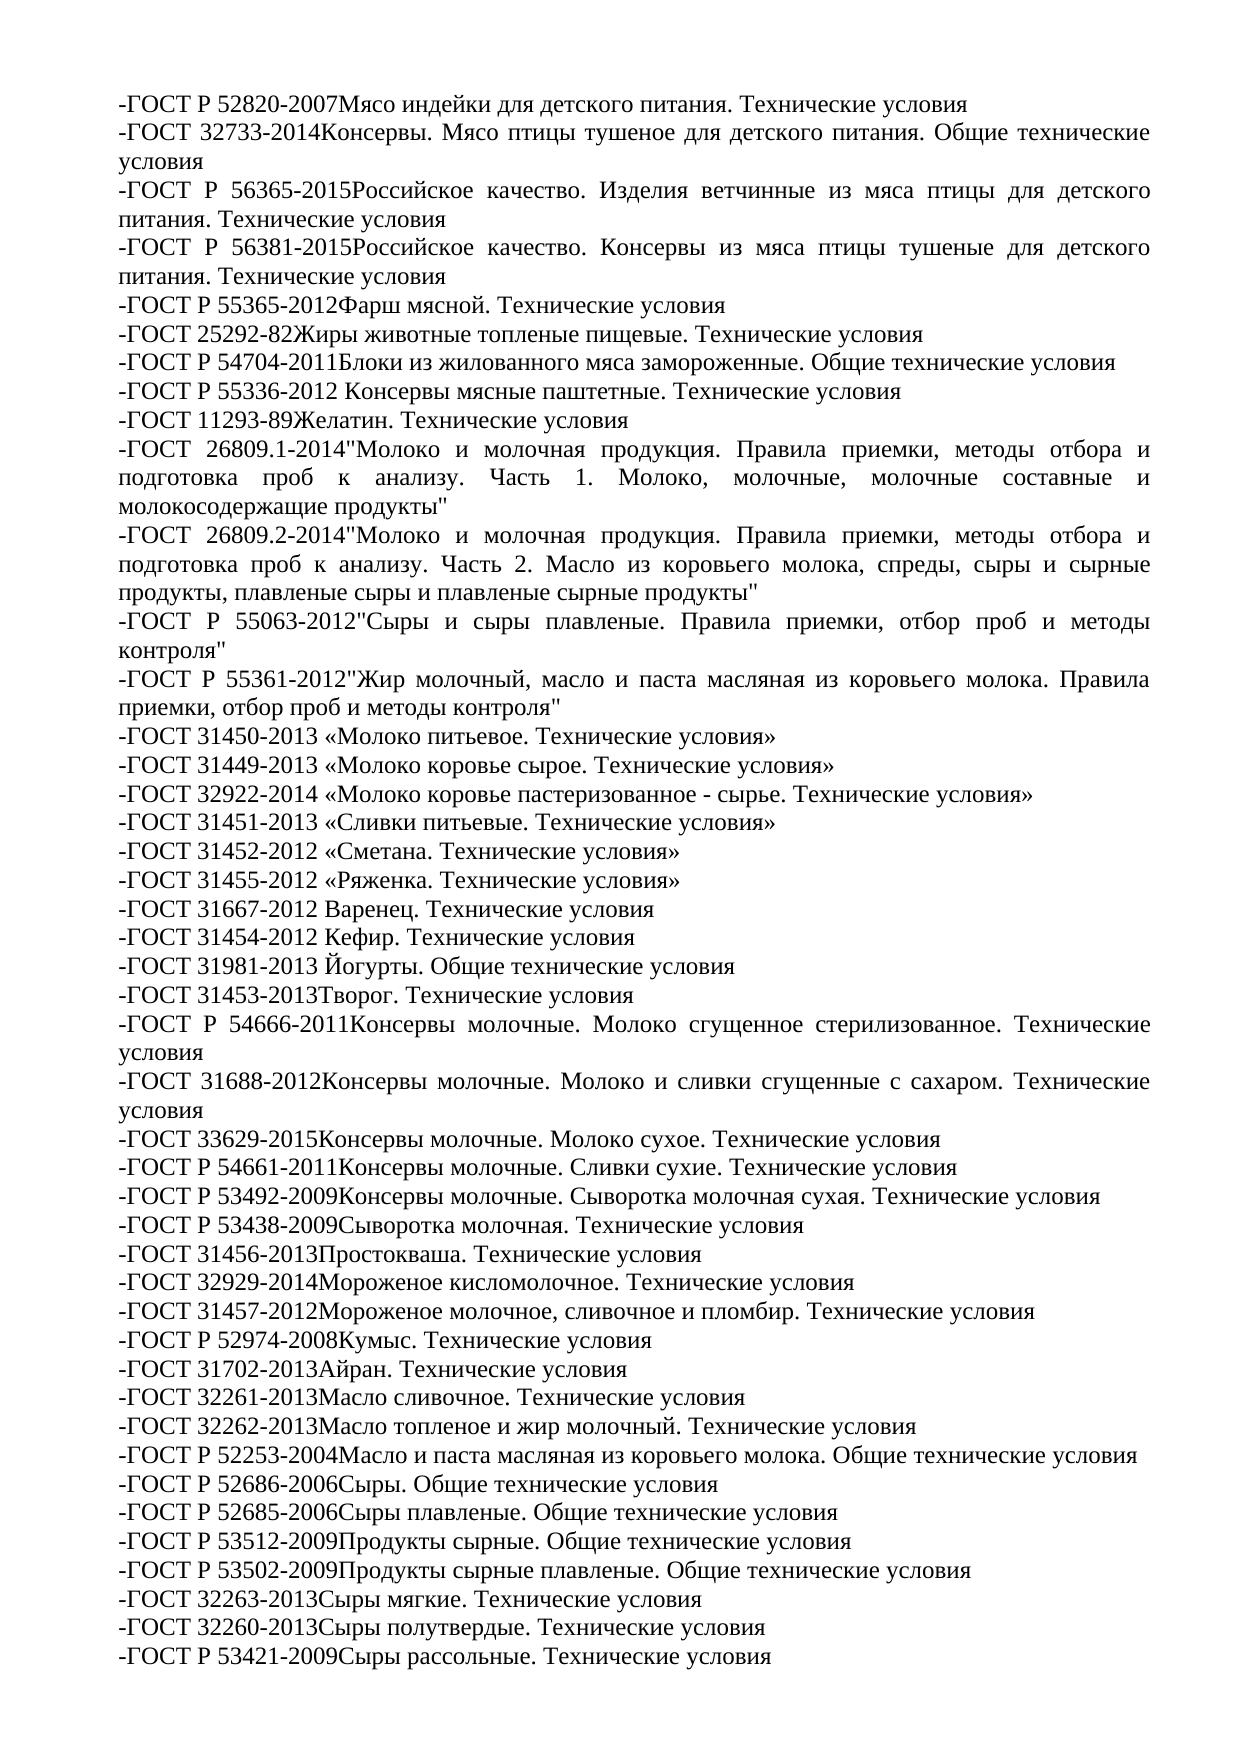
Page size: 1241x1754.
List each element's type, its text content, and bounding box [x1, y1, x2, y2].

text -ГОСТ Р 52820-2007Мясо индейки для детского питания. Технические условия [118, 89, 1152, 117]
text -ГОСТ 32262-2013Масло топленое и жир молочный. Технические условия [118, 1411, 1152, 1440]
text -ГОСТ 25292-82Жиры животные топленые пищевые. Технические условия [118, 319, 1152, 347]
text -ГОСТ 32929-2014Мороженое кисломолочное. Технические условия [118, 1267, 1152, 1296]
text -ГОСТ 33629-2015Консервы молочные. Молоко сухое. Технические условия [118, 1124, 1152, 1152]
text -ГОСТ Р 55365-2012Фарш мясной. Технические условия [118, 290, 1152, 319]
text -ГОСТ 32263-2013Сыры мягкие. Технические условия [118, 1584, 1152, 1612]
text -ГОСТ Р 52974-2008Кумыс. Технические условия [118, 1325, 1152, 1354]
text -ГОСТ Р 56381-2015Российское качество. Консервы из мяса птицы тушеные для детского питания. Технические условия [118, 232, 1152, 290]
text -ГОСТ 31702-2013Айран. Технические условия [118, 1354, 1152, 1382]
text -ГОСТ Р 53512-2009Продукты сырные. Общие технические условия [118, 1526, 1152, 1555]
text -ГОСТ 31453-2013Творог. Технические условия [118, 980, 1152, 1009]
text -ГОСТ Р 54666-2011Консервы молочные. Молоко сгущенное стерилизованное. Технические условия [118, 1009, 1152, 1066]
text -ГОСТ 32733-2014Консервы. Мясо птицы тушеное для детского питания. Общие технические условия [118, 117, 1152, 175]
text -ГОСТ 31457-2012Мороженое молочное, сливочное и пломбир. Технические условия [118, 1296, 1152, 1325]
text -ГОСТ Р 52253-2004Масло и паста масляная из коровьего молока. Общие технические условия [118, 1440, 1152, 1469]
text -ГОСТ 31451-2013 «Сливки питьевые. Технические условия» [118, 807, 1152, 836]
text -ГОСТ 11293-89Желатин. Технические условия [118, 405, 1152, 434]
text -ГОСТ Р 54704-2011Блоки из жилованного мяса замороженные. Общие технические условия [118, 347, 1152, 376]
text -ГОСТ Р 53492-2009Консервы молочные. Сыворотка молочная сухая. Технические условия [118, 1181, 1152, 1210]
text -ГОСТ Р 55361-2012"Жир молочный, масло и паста масляная из коровьего молока. Правила приемки, отбор проб и методы контроля" [118, 664, 1152, 721]
text -ГОСТ Р 53421-2009Сыры рассольные. Технические условия [118, 1641, 1152, 1670]
text -ГОСТ Р 55063-2012"Сыры и сыры плавленые. Правила приемки, отбор проб и методы контроля" [118, 606, 1152, 664]
text -ГОСТ 31452-2012 «Сметана. Технические условия» [118, 836, 1152, 865]
text -ГОСТ 31667-2012 Варенец. Технические условия [118, 894, 1152, 922]
text -ГОСТ 31981-2013 Йогурты. Общие технические условия [118, 951, 1152, 980]
text -ГОСТ Р 52686-2006Сыры. Общие технические условия [118, 1469, 1152, 1497]
text -ГОСТ Р 55336-2012 Консервы мясные паштетные. Технические условия [118, 376, 1152, 405]
text -ГОСТ 32260-2013Сыры полутвердые. Технические условия [118, 1612, 1152, 1641]
text -ГОСТ Р 53438-2009Сыворотка молочная. Технические условия [118, 1210, 1152, 1239]
text -ГОСТ 31450-2013 «Молоко питьевое. Технические условия» [118, 721, 1152, 750]
text -ГОСТ 31688-2012Консервы молочные. Молоко и сливки сгущенные с сахаром. Технические условия [118, 1066, 1152, 1124]
text -ГОСТ 31449-2013 «Молоко коровье сырое. Технические условия» [118, 750, 1152, 779]
text -ГОСТ Р 53502-2009Продукты сырные плавленые. Общие технические условия [118, 1555, 1152, 1584]
text -ГОСТ 32922-2014 «Молоко коровье пастеризованное - сырье. Технические условия» [118, 779, 1152, 807]
text -ГОСТ Р 54661-2011Консервы молочные. Сливки сухие. Технические условия [118, 1152, 1152, 1181]
text -ГОСТ Р 56365-2015Российское качество. Изделия ветчинные из мяса птицы для детского питания. Технические условия [118, 175, 1152, 232]
text -ГОСТ 32261-2013Масло сливочное. Технические условия [118, 1382, 1152, 1411]
text -ГОСТ 26809.2-2014"Молоко и молочная продукция. Правила приемки, методы отбора и подготовка проб к анализу. Часть 2. Масло из коровьего молока, спреды, сыры и сырные продукты, плавленые сыры и плавленые сырные продукты" [118, 520, 1152, 606]
text -ГОСТ Р 52685-2006Сыры плавленые. Общие технические условия [118, 1497, 1152, 1526]
text -ГОСТ 26809.1-2014"Молоко и молочная продукция. Правила приемки, методы отбора и подготовка проб к анализу. Часть 1. Молоко, молочные, молочные составные и молокосодержащие продукты" [118, 434, 1152, 520]
text -ГОСТ 31455-2012 «Ряженка. Технические условия» [118, 865, 1152, 894]
text -ГОСТ 31454-2012 Кефир. Технические условия [118, 922, 1152, 951]
text -ГОСТ 31456-2013Простокваша. Технические условия [118, 1239, 1152, 1267]
